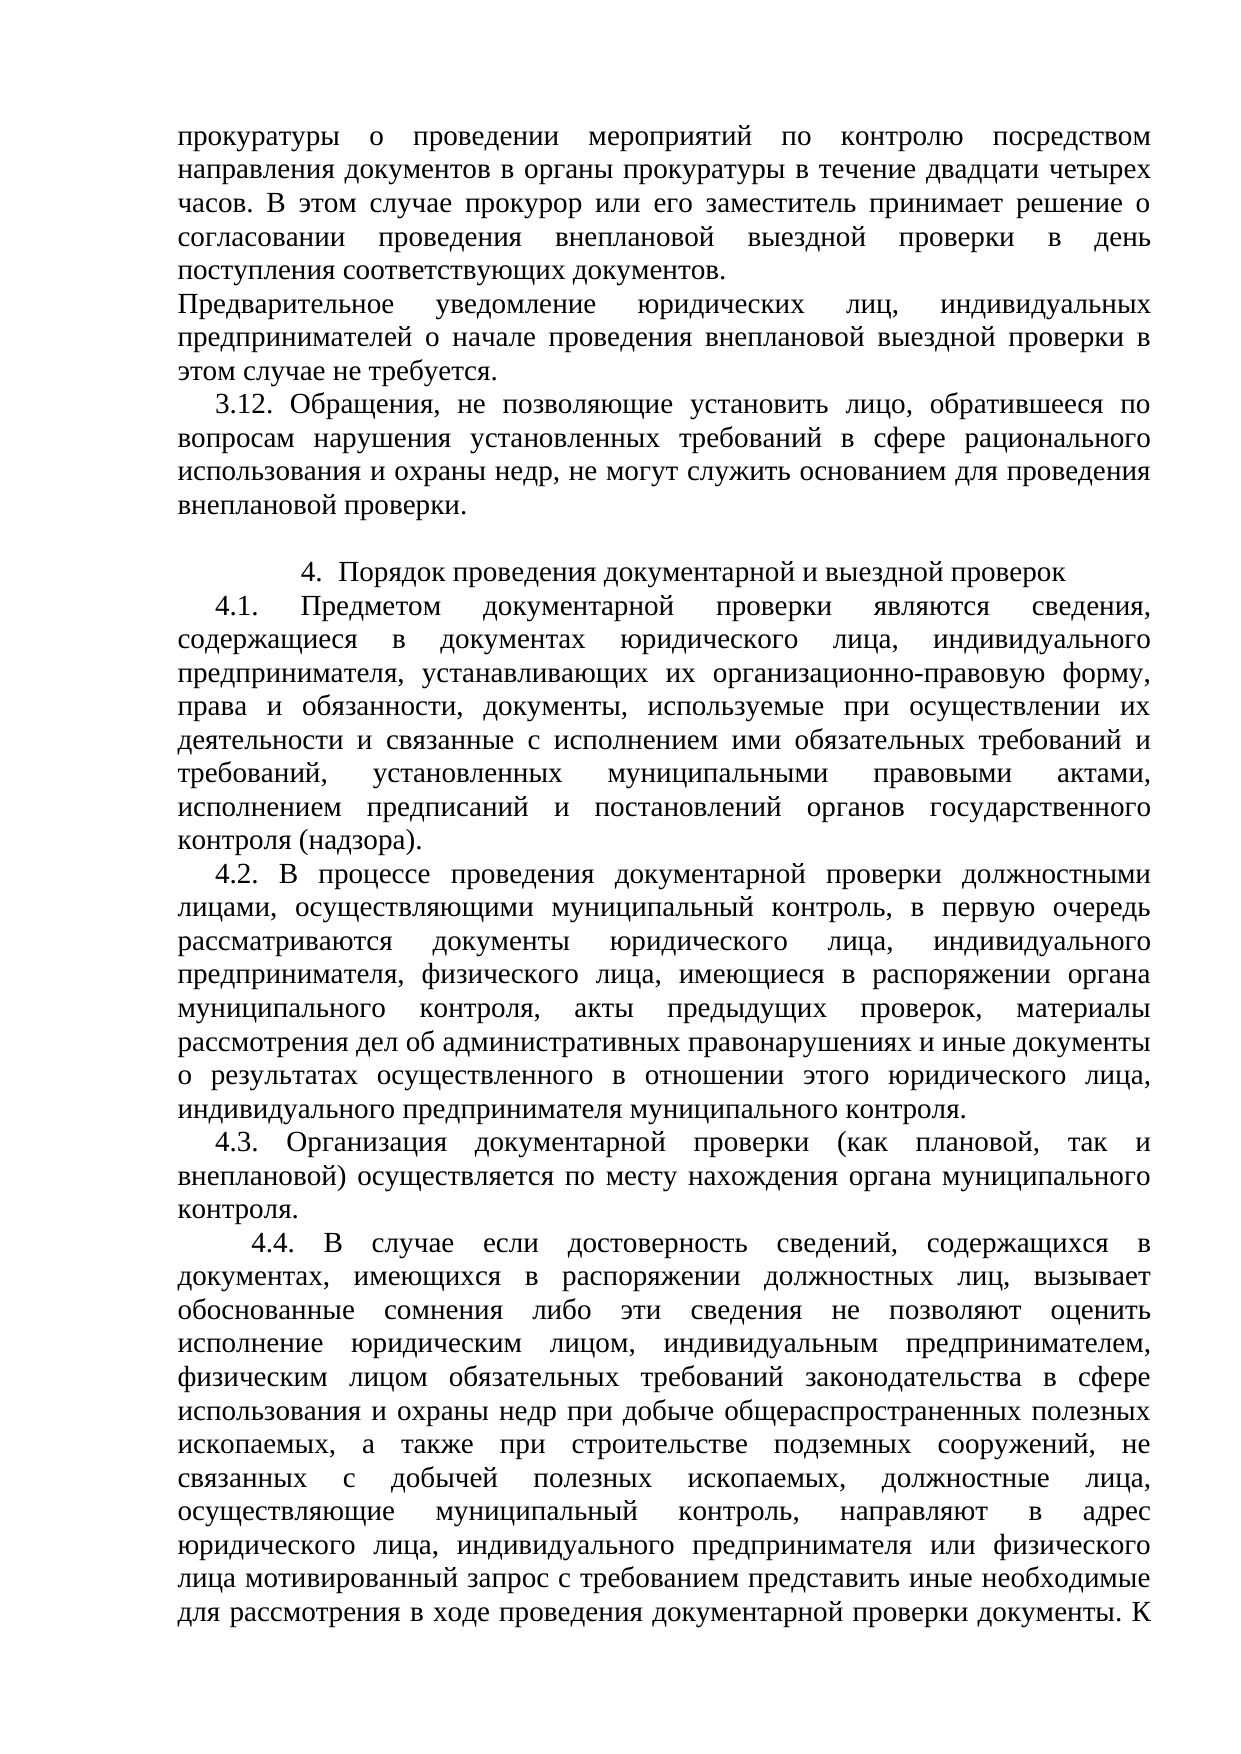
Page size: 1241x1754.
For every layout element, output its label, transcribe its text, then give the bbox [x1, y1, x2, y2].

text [177, 118, 1152, 286]
text 4.1. Предметом документарной проверки являются сведения, содержащиеся в документах юридического лица, индивидуального предпринимателя, устанавливающих их организационно-правовую форму, права и обязанности, документы, используемые при осуществлении их деятельности и связанные с исполнением ими обязательных требований и требований, установленных муниципальными правовыми актами, исполнением предписаний и постановлений органов государственного контроля (надзора). [177, 588, 1152, 856]
text 4.2. В процессе проведения документарной проверки должностными лицами, осуществляющими муниципальный контроль, в первую очередь рассматриваются документы юридического лица, индивидуального предпринимателя, физического лица, имеющиеся в распоряжении органа муниципального контроля, акты предыдущих проверок, материалы рассмотрения дел об административных правонарушениях и иные документы о результатах осуществленного в отношении этого юридического лица, индивидуального предпринимателя муниципального контроля. [177, 856, 1152, 1124]
text 3.12. Обращения, не позволяющие установить лицо, обратившееся по вопросам нарушения установленных требований в сфере рационального использования и охраны недр, не могут служить основанием для проведения внеплановой проверки. [177, 386, 1152, 521]
text 4.3. Организация документарной проверки (как плановой, так и внеплановой) осуществляется по месту нахождения органа муниципального контроля. [177, 1124, 1152, 1225]
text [177, 1225, 1152, 1627]
list Порядок проведения документарной и выездной проверок [215, 554, 1152, 588]
text Предварительное уведомление юридических лиц, индивидуальных предпринимателей о начале проведения внеплановой выездной проверки в этом случае не требуется. [177, 286, 1152, 386]
